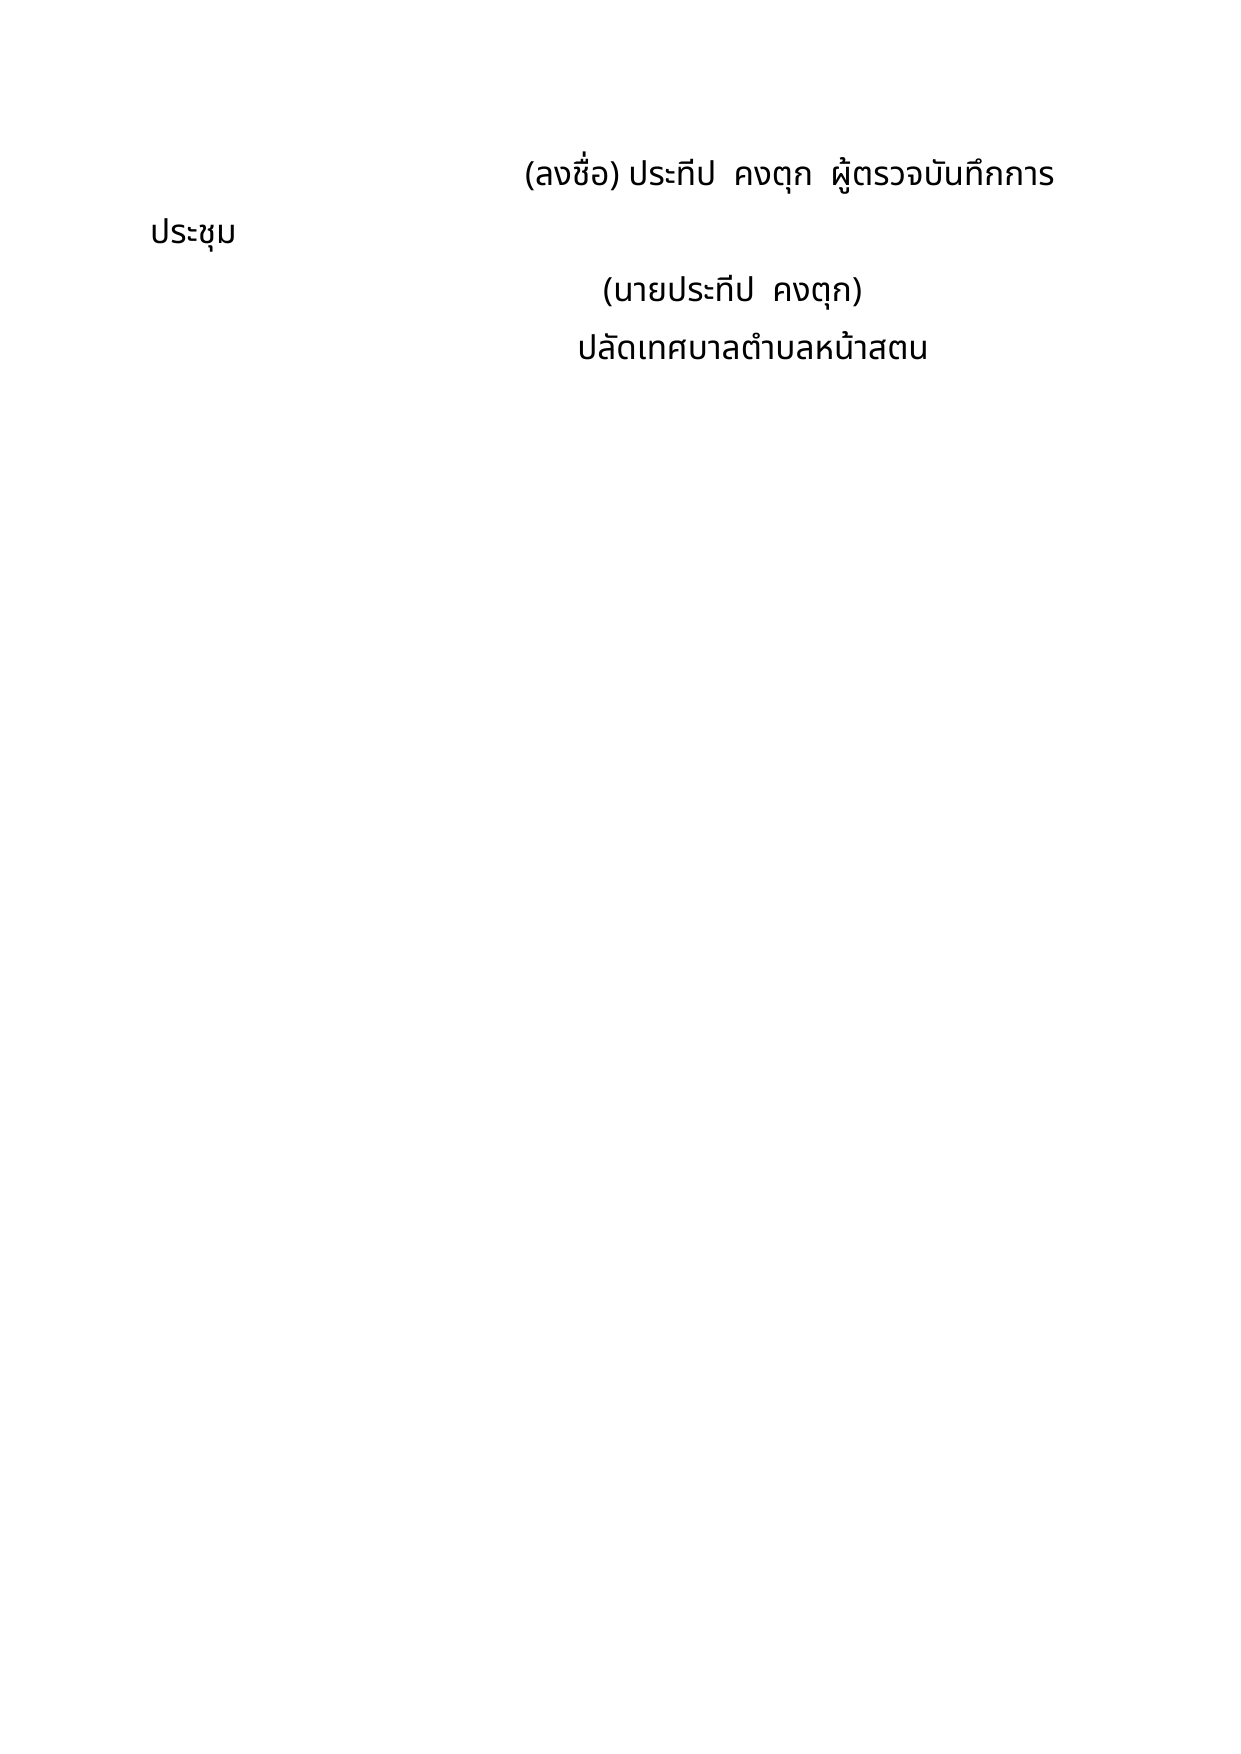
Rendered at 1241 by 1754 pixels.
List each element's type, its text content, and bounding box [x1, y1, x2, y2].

text ปลัดเทศบาลตำบลหน้าสตน [150, 324, 1090, 374]
text (ลงชื่อ) ประทีป คงตุก ผู้ตรวจบันทึกการประชุม [150, 150, 1090, 258]
text (นายประทีป คงตุก) [150, 266, 1090, 317]
